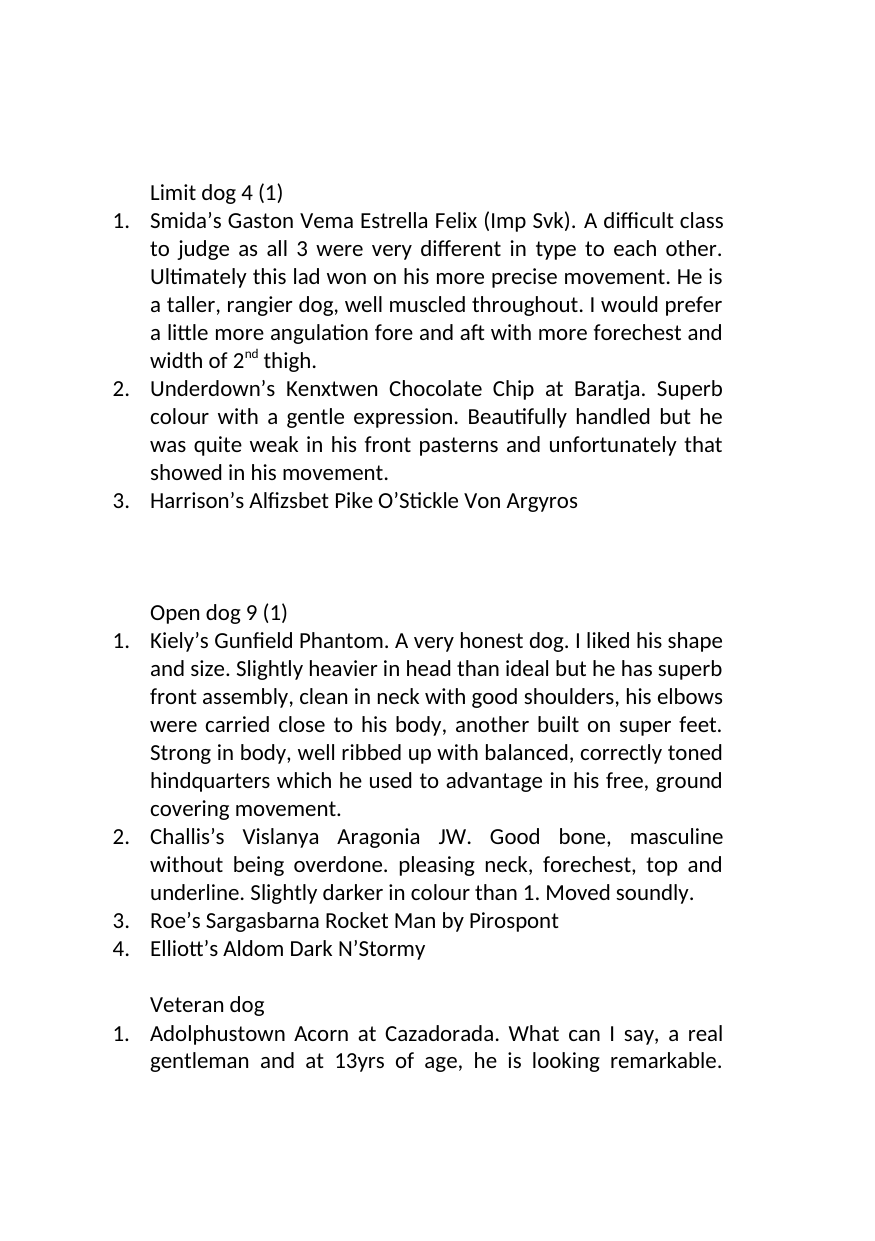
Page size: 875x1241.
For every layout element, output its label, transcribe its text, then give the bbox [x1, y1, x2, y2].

list Smida’s Gaston Vema Estrella Felix (Imp Svk). A difficult class to judge as all 3 were very different in type to each other. Ultimately this lad won on his more precise movement. He is a taller, rangier dog, well muscled throughout. I would prefer a little more angulation fore and aft with more forechest and width of 2nd thigh. [112, 206, 724, 374]
list Harrison’s Alfizsbet Pike O’Stickle Von Argyros [112, 486, 724, 514]
list Underdown’s Kenxtwen Chocolate Chip at Baratja. Superb colour with a gentle expression. Beautifully handled but he was quite weak in his front pasterns and unfortunately that showed in his movement. [112, 374, 724, 486]
text Open dog 9 (1) [150, 598, 724, 626]
list Challis’s Vislanya Aragonia JW. Good bone, masculine without being overdone. pleasing neck, forechest, top and underline. Slightly darker in colour than 1. Moved soundly. [112, 822, 724, 907]
list Kiely’s Gunfield Phantom. A very honest dog. I liked his shape and size. Slightly heavier in head than ideal but he has superb front assembly, clean in neck with good shoulders, his elbows were carried close to his body, another built on super feet. Strong in body, well ribbed up with balanced, correctly toned hindquarters which he used to advantage in his free, ground covering movement. [112, 626, 724, 822]
text Veteran dog [150, 991, 724, 1019]
list Elliott’s Aldom Dark N’Stormy [112, 934, 724, 963]
list Roe’s Sargasbarna Rocket Man by Pirospont [112, 907, 724, 934]
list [112, 1019, 724, 1075]
text Limit dog 4 (1) [150, 178, 724, 206]
